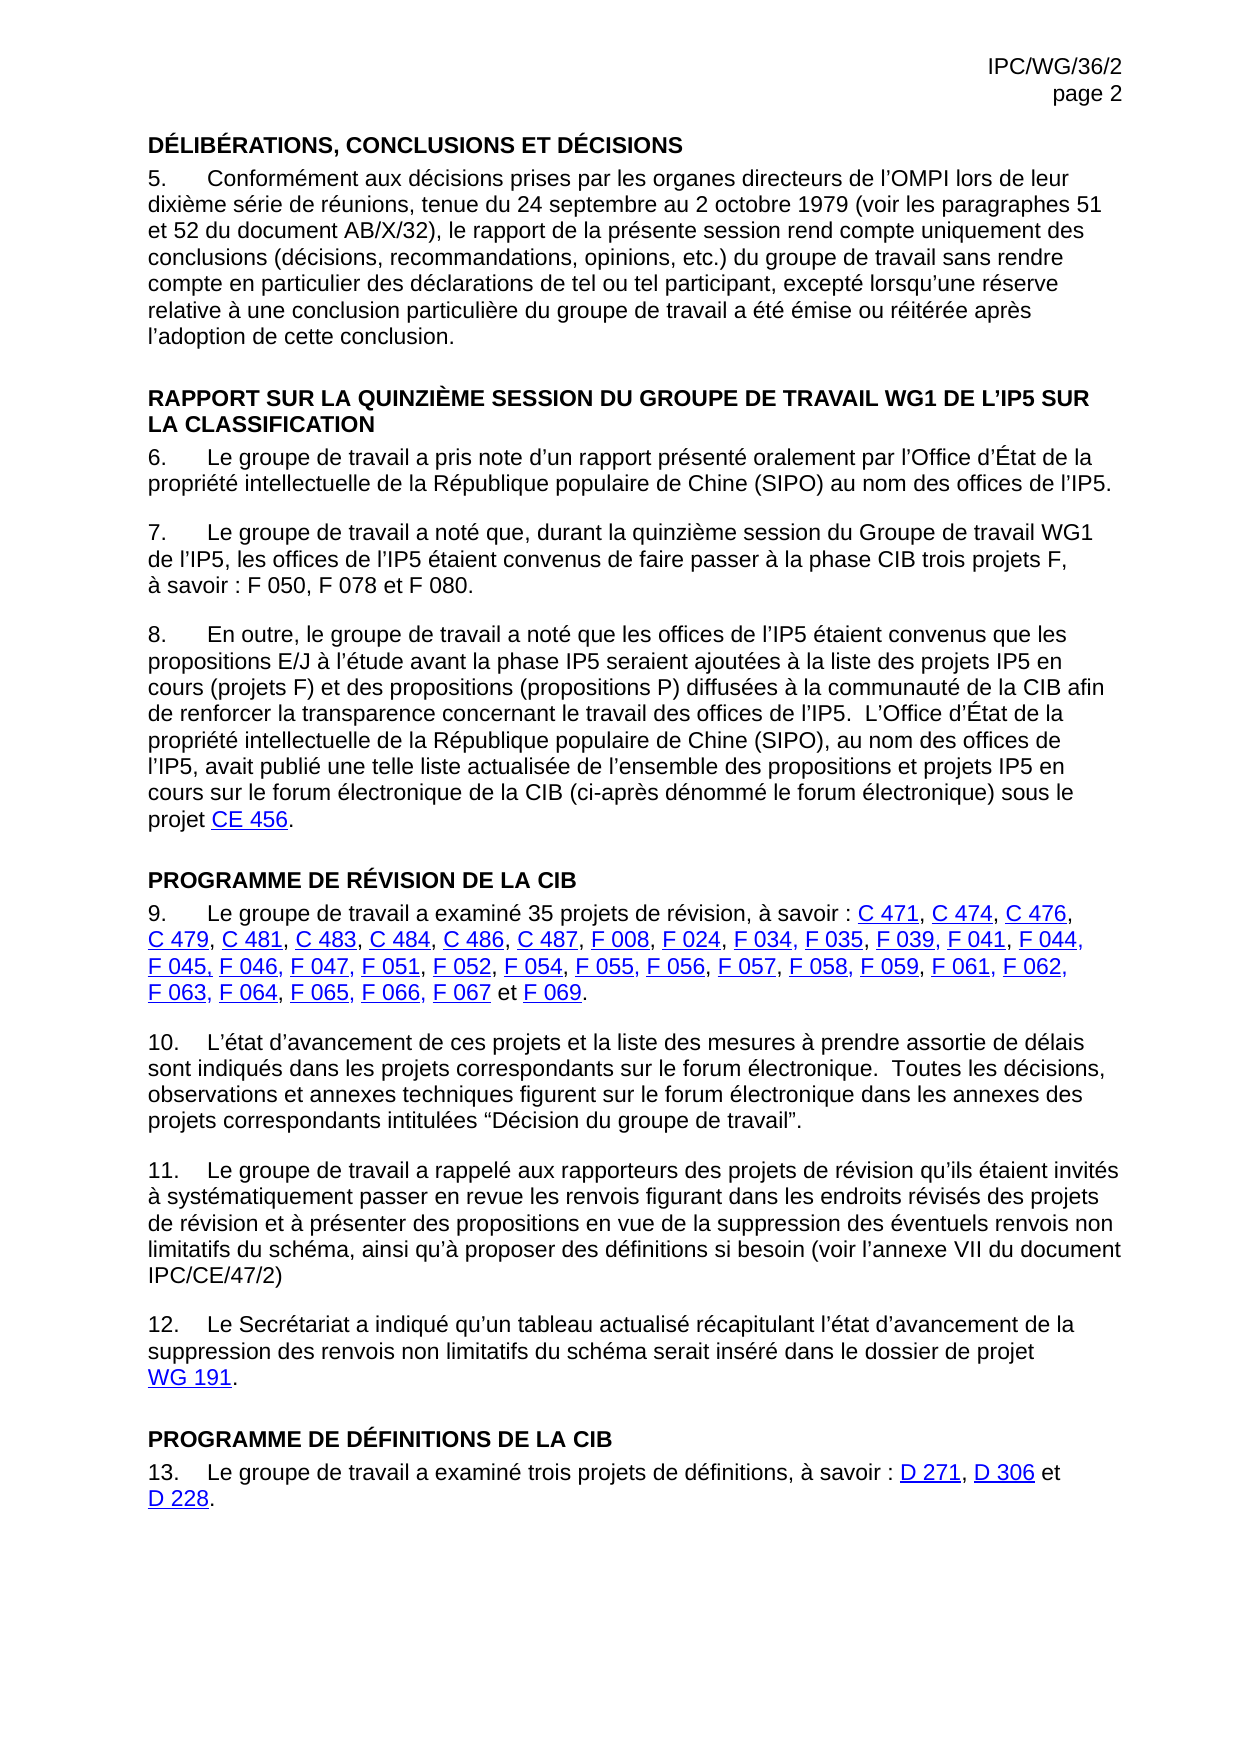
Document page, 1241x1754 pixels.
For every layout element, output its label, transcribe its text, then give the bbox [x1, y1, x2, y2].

subtitle Programme de définitions de la CIB [148, 1426, 1122, 1452]
text Le groupe de travail a pris note d’un rapport présenté oralement par l’Office d’État de la propriété intellectuelle de la République populaire de Chine (SIPO) au nom des offices de l’IP5. [148, 444, 1122, 496]
text Conformément aux décisions prises par les organes directeurs de l’OMPI lors de leur dixième série de réunions, tenue du 24 septembre au 2 octobre 1979 (voir les paragraphes 51 et 52 du document AB/X/32), le rapport de la présente session rend compte uniquement des conclusions (décisions, recommandations, opinions, etc.) du groupe de travail sans rendre compte en particulier des déclarations de tel ou tel participant, excepté lorsqu’une réserve relative à une conclusion particulière du groupe de travail a été émise ou réitérée après l’adoption de cette conclusion. [148, 165, 1122, 349]
subtitle Programme de révision de la CIB [148, 867, 1122, 894]
text Le groupe de travail a examiné 35 projets de révision, à savoir : C 471, C 474, C 476, C 479, C 481, C 483, C 484, C 486, C 487, F 008, F 024, F 034, F 035, F 039, F 041, F 044, F 045, F 046, F 047, F 051, F 052, F 054, F 055, F 056, F 057, F 058, F 059, F 061, F 062, F 063, F 064, F 065, F 066, F 067 et F 069. [148, 900, 1122, 1006]
subtitle Délibérations, conclusions et décisions [148, 132, 1122, 158]
text Le groupe de travail a examiné trois projets de définitions, à savoir : D 271, D 306 et D 228. [148, 1458, 1122, 1511]
text Le Secrétariat a indiqué qu’un tableau actualisé récapitulant l’état d’avancement de la suppression des renvois non limitatifs du schéma serait inséré dans le dossier de projet WG 191. [148, 1311, 1122, 1391]
subtitle Rapport sur la quinzième session du Groupe de travail WG1 de l’IP5 sur la classification [148, 385, 1122, 437]
text Le groupe de travail a rappelé aux rapporteurs des projets de révision qu’ils étaient invités à systématiquement passer en revue les renvois figurant dans les endroits révisés des projets de révision et à présenter des propositions en vue de la suppression des éventuels renvois non limitatifs du schéma, ainsi qu’à proposer des définitions si besoin (voir l’annexe VII du document IPC/CE/47/2) [148, 1157, 1122, 1288]
text Le groupe de travail a noté que, durant la quinzième session du Groupe de travail WG1 de l’IP5, les offices de l’IP5 étaient convenus de faire passer à la phase CIB trois projets F, à savoir : F 050, F 078 et F 080. [148, 519, 1122, 598]
text L’état d’avancement de ces projets et la liste des mesures à prendre assortie de délais sont indiqués dans les projets correspondants sur le forum électronique. Toutes les décisions, observations et annexes techniques figurent sur le forum électronique dans les annexes des projets correspondants intitulées “Décision du groupe de travail”. [148, 1028, 1122, 1134]
text En outre, le groupe de travail a noté que les offices de l’IP5 étaient convenus que les propositions E/J à l’étude avant la phase IP5 seraient ajoutées à la liste des projets IP5 en cours (projets F) et des propositions (propositions P) diffusées à la communauté de la CIB afin de renforcer la transparence concernant le travail des offices de l’IP5. L’Office d’État de la propriété intellectuelle de la République populaire de Chine (SIPO), au nom des offices de l’IP5, avait publié une telle liste actualisée de l’ensemble des propositions et projets IP5 en cours sur le forum électronique de la CIB (ci-après dénommé le forum électronique) sous le projet CE 456. [148, 621, 1107, 832]
